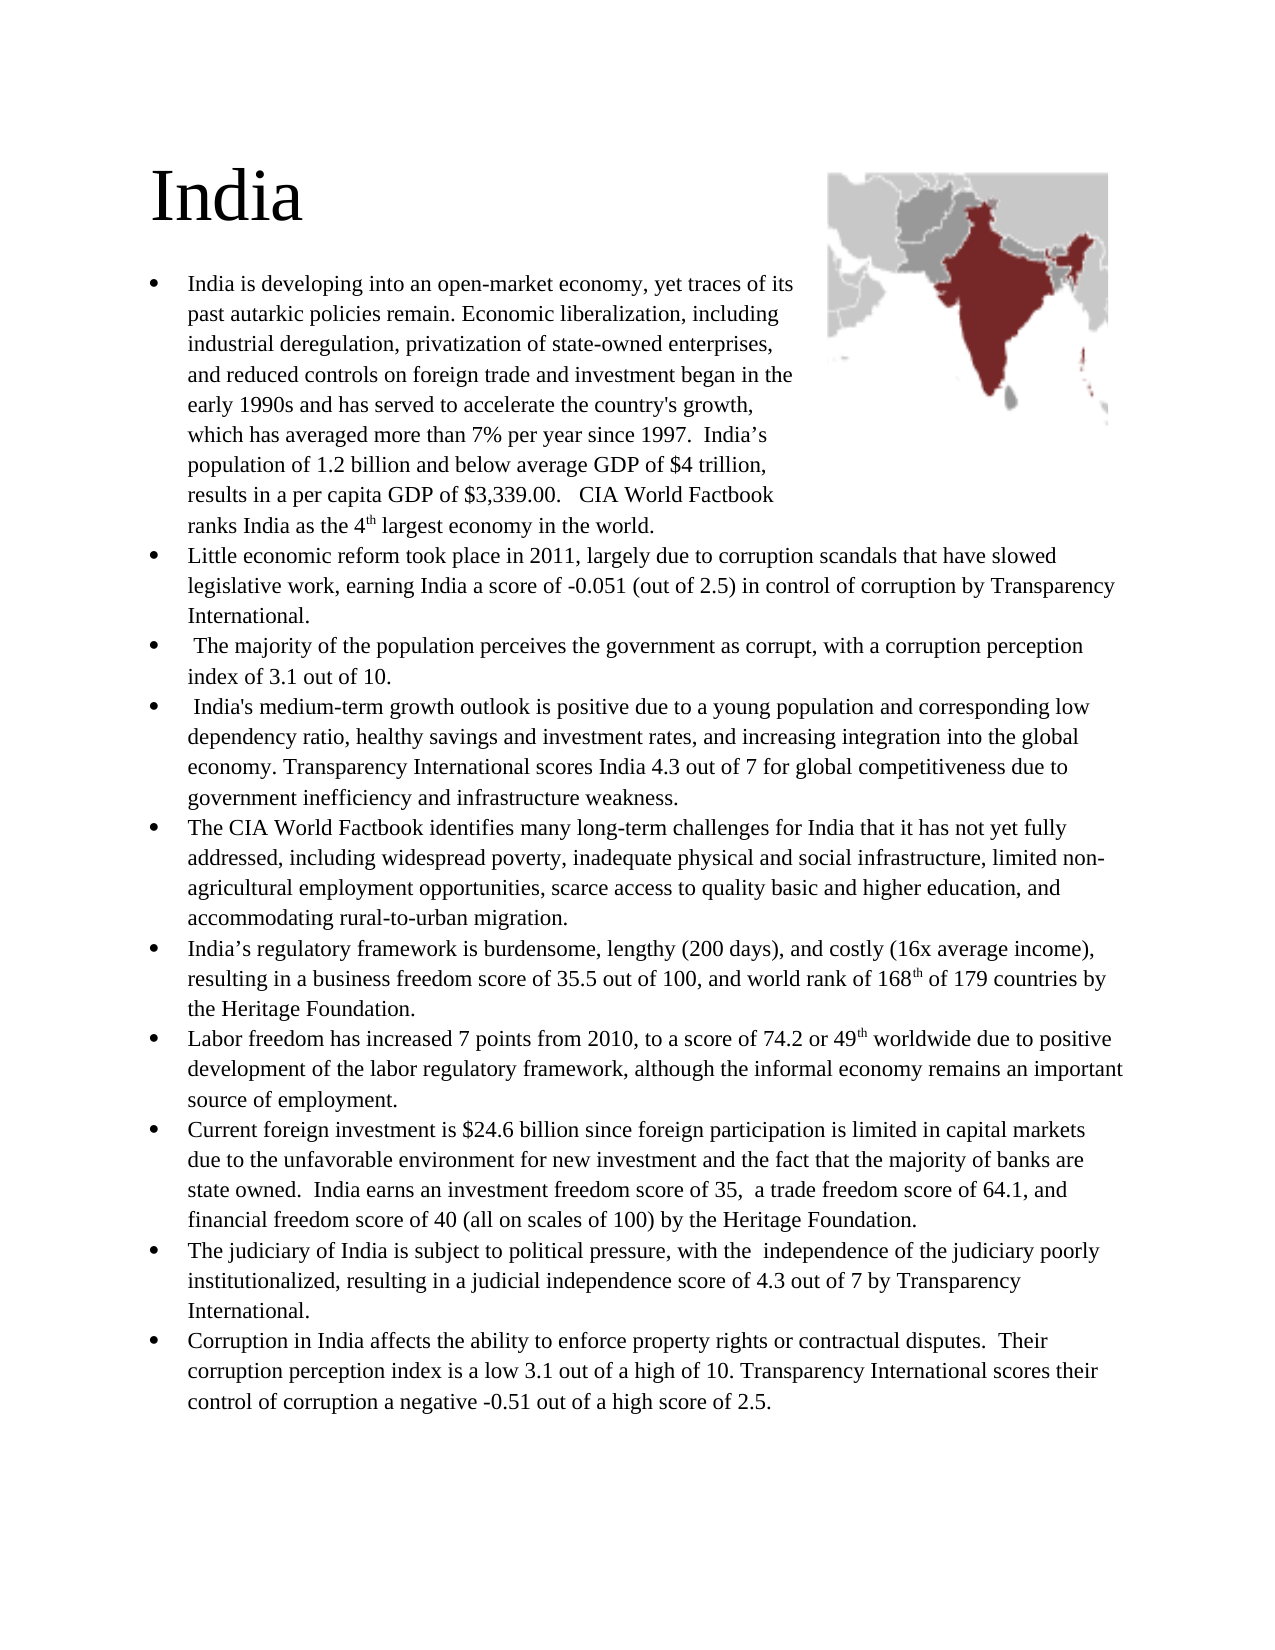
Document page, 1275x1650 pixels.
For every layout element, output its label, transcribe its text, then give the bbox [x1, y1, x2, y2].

list Labor freedom has increased 7 points from 2010, to a score of 74.2 or 49th worldwide due to positive development of the labor regulatory framework, although the informal economy remains an important source of employment. [150, 1025, 1125, 1112]
list Little economic reform took place in 2011, largely due to corruption scandals that have slowed legislative work, earning India a score of -0.051 (out of 2.5) in control of corruption by Transparency International. [150, 542, 1125, 629]
text India [150, 150, 1125, 236]
list The majority of the population perceives the government as corrupt, with a corruption perception index of 3.1 out of 10. [150, 632, 1125, 689]
list India is developing into an open-market economy, yet traces of its past autarkic policies remain. Economic liberalization, including industrial deregulation, privatization of state-owned enterprises, and reduced controls on foreign trade and investment began in the early 1990s and has served to accelerate the country's growth, which has averaged more than 7% per year since 1997. India’s population of 1.2 billion and below average GDP of $4 trillion, results in a per capita GDP of $3,339.00. CIA World Factbook ranks India as the 4th largest economy in the world. [150, 270, 1125, 538]
list Current foreign investment is $24.6 billion since foreign participation is limited in capital markets due to the unfavorable environment for new investment and the fact that the majority of banks are state owned. India earns an investment freedom score of 35, a trade freedom score of 64.1, and financial freedom score of 40 (all on scales of 100) by the Heritage Foundation. [150, 1116, 1125, 1233]
list The CIA World Factbook identifies many long-term challenges for India that it has not yet fully addressed, including widespread poverty, inadequate physical and social infrastructure, limited non-agricultural employment opportunities, scarce access to quality basic and higher education, and accommodating rural-to-urban migration. [150, 814, 1125, 931]
list Corruption in India affects the ability to enforce property rights or contractual disputes. Their corruption perception index is a low 3.1 out of a high of 10. Transparency International scores their control of corruption a negative -0.51 out of a high score of 2.5. [150, 1327, 1125, 1414]
list India’s regulatory framework is burdensome, lengthy (200 days), and costly (16x average income), resulting in a business freedom score of 35.5 out of 100, and world rank of 168th of 179 countries by the Heritage Foundation. [150, 934, 1125, 1021]
picture [827, 171, 1109, 524]
list The judiciary of India is subject to political pressure, with the independence of the judiciary poorly institutionalized, resulting in a judicial independence score of 4.3 out of 7 by Transparency International. [150, 1237, 1125, 1323]
list India's medium-term growth outlook is positive due to a young population and corresponding low dependency ratio, healthy savings and investment rates, and increasing integration into the global economy. Transparency International scores India 4.3 out of 7 for global competitiveness due to government inefficiency and infrastructure weakness. [150, 693, 1125, 810]
